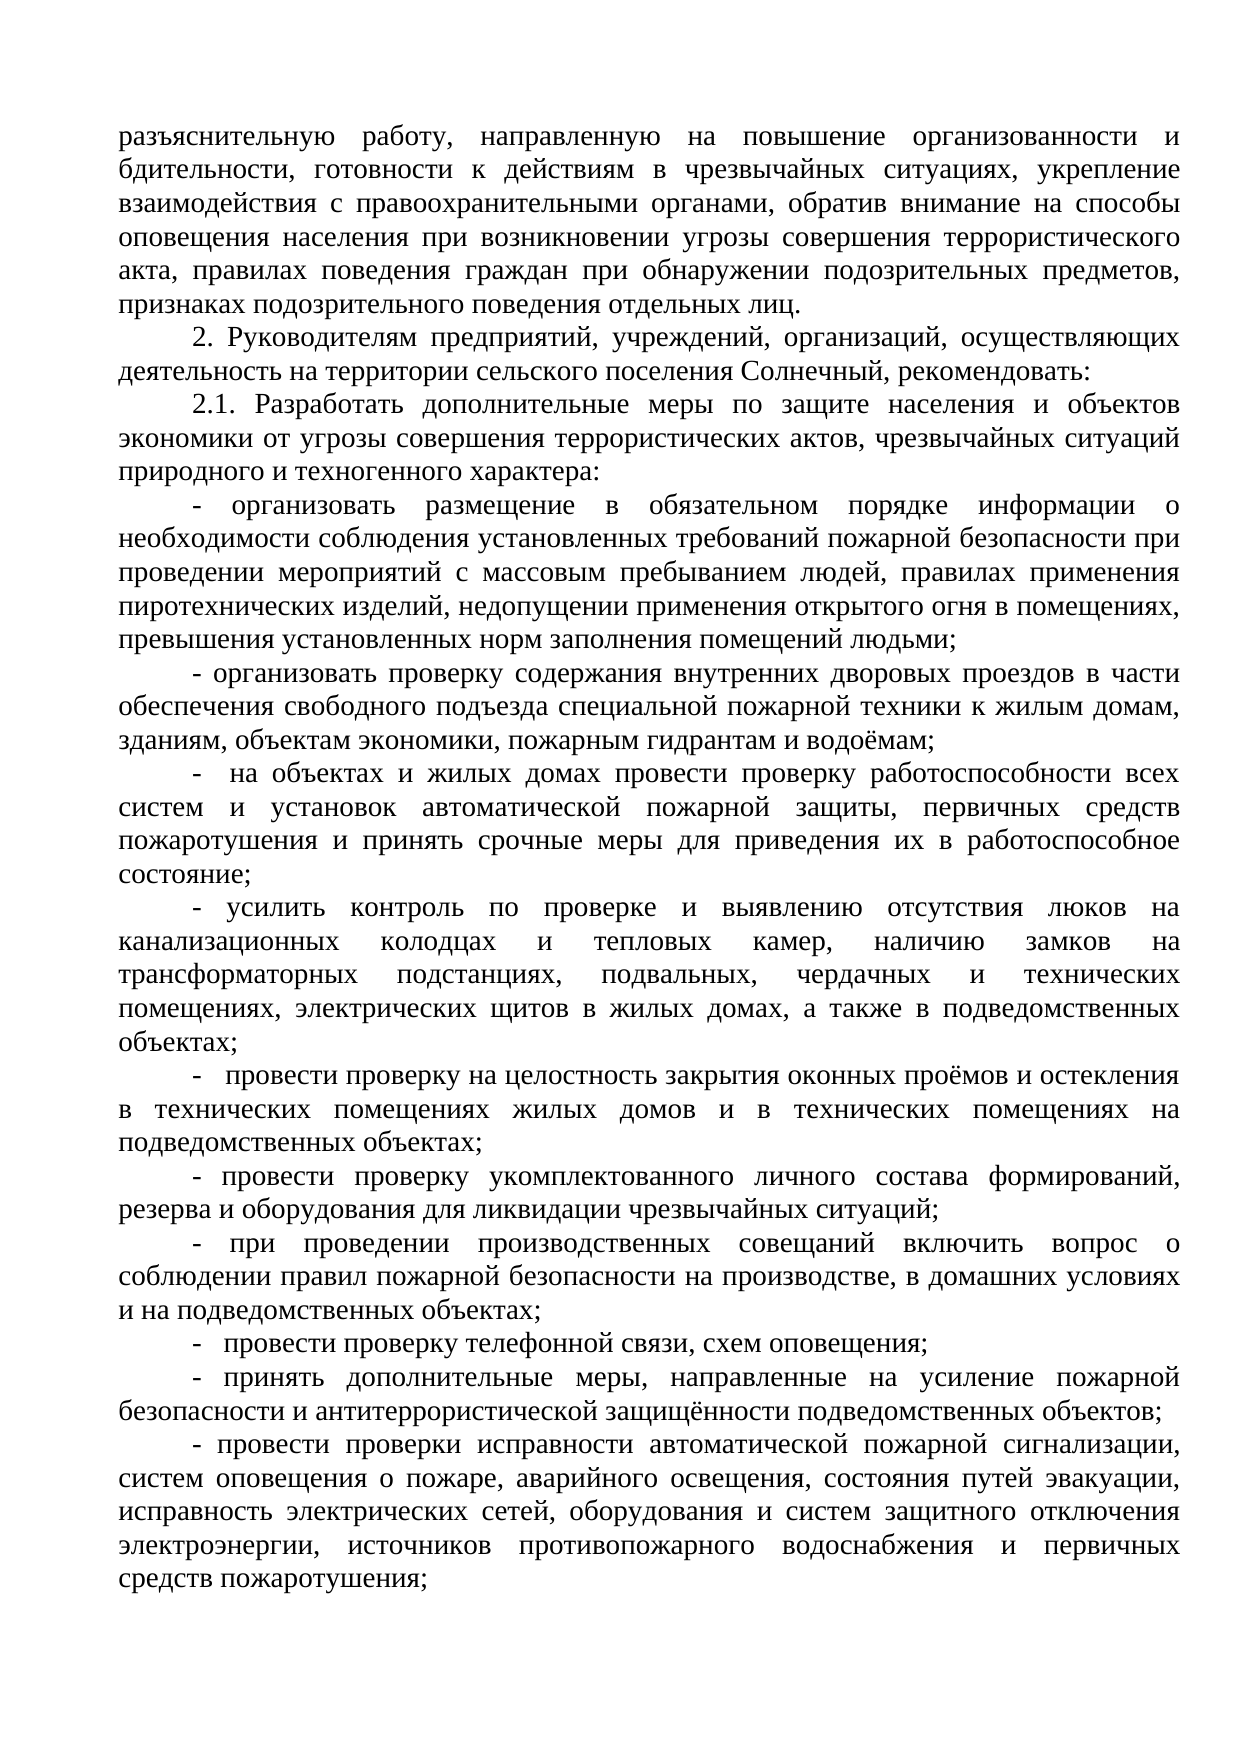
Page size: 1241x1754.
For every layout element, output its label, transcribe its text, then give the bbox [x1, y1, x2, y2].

text - провести проверку телефонной связи, схем оповещения; [118, 1326, 1181, 1359]
text - организовать размещение в обязательном порядке информации о необходимости соблюдения установленных требований пожарной безопасности при проведении мероприятий с массовым пребыванием людей, правилах применения пиротехнических изделий, недопущении применения открытого огня в помещениях, превышения установленных норм заполнения помещений людьми; [118, 487, 1181, 655]
text - усилить контроль по проверке и выявлению отсутствия люков на канализационных колодцах и тепловых камер, наличию замков на трансформаторных подстанциях, подвальных, чердачных и технических помещениях, электрических щитов в жилых домах, а также в подведомственных объектах; [118, 889, 1181, 1057]
text - провести проверки исправности автоматической пожарной сигнализации, систем оповещения о пожаре, аварийного освещения, состояния путей эвакуации, исправность электрических сетей, оборудования и систем защитного отключения электроэнергии, источников противопожарного водоснабжения и первичных средств пожаротушения; [118, 1426, 1181, 1594]
text - принять дополнительные меры, направленные на усиление пожарной безопасности и антитеррористической защищённости подведомственных объектов; [118, 1359, 1181, 1426]
text - провести проверку на целостность закрытия оконных проёмов и остекления в технических помещениях жилых домов и в технических помещениях на подведомственных объектах; [118, 1057, 1181, 1158]
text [118, 118, 1181, 319]
text - провести проверку укомплектованного личного состава формирований, резерва и оборудования для ликвидации чрезвычайных ситуаций; [118, 1158, 1181, 1225]
text - организовать проверку содержания внутренних дворовых проездов в части обеспечения свободного подъезда специальной пожарной техники к жилым домам, зданиям, объектам экономики, пожарным гидрантам и водоёмам; [118, 655, 1181, 755]
text 2. Руководителям предприятий, учреждений, организаций, осуществляющих деятельность на территории сельского поселения Солнечный, рекомендовать: [118, 319, 1181, 386]
text - на объектах и жилых домах провести проверку работоспособности всех систем и установок автоматической пожарной защиты, первичных средств пожаротушения и принять срочные меры для приведения их в работоспособное состояние; [118, 755, 1181, 889]
text 2.1. Разработать дополнительные меры по защите населения и объектов экономики от угрозы совершения террористических актов, чрезвычайных ситуаций природного и техногенного характера: [118, 386, 1181, 487]
text - при проведении производственных совещаний включить вопрос о соблюдении правил пожарной безопасности на производстве, в домашних условиях и на подведомственных объектах; [118, 1225, 1181, 1326]
